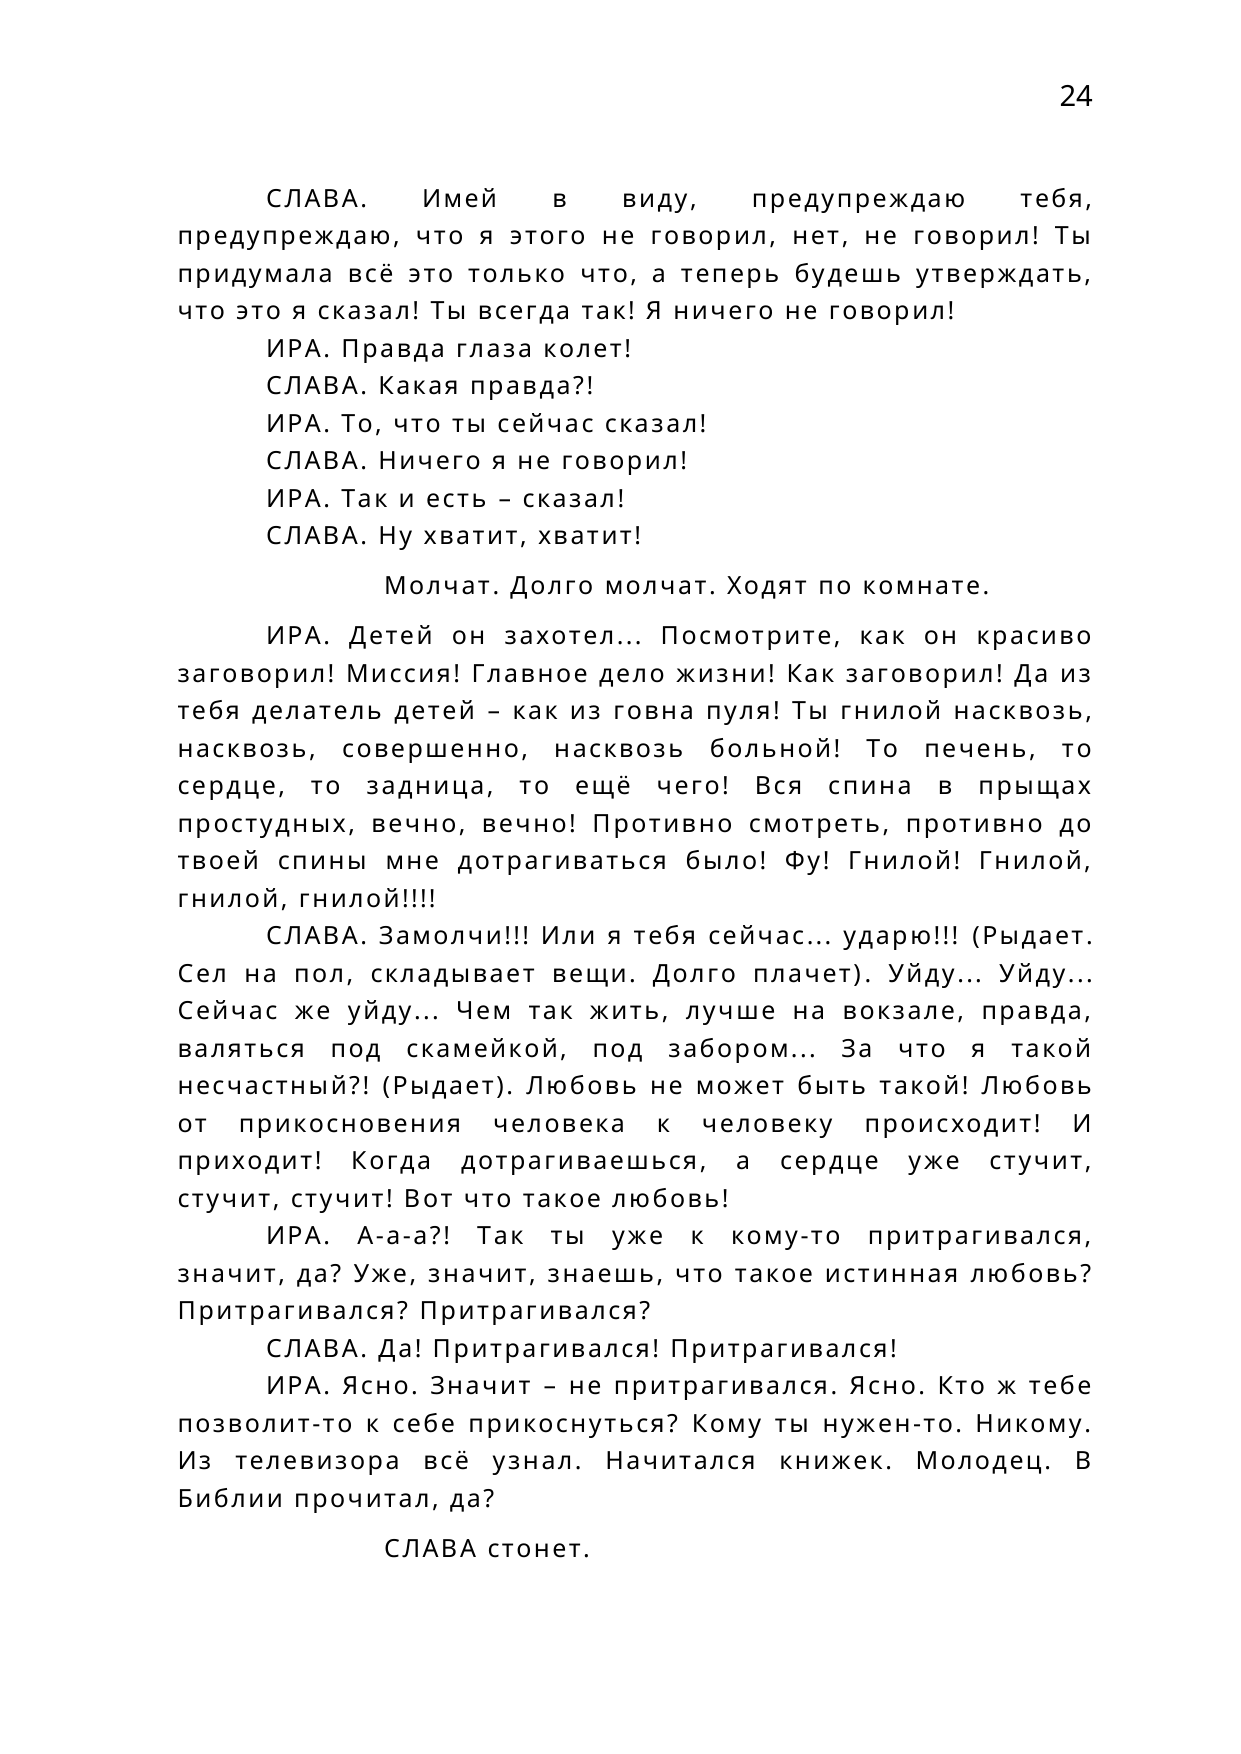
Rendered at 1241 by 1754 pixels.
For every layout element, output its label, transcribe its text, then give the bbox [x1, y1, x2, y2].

text ИРА. То, что ты сейчас сказал! [177, 402, 1092, 440]
text ИРА. Детей он захотел... Посмотрите, как он красиво заговорил! Миссия! Главное дело жизни! Как заговорил! Да из тебя делатель детей – как из говна пуля! Ты гнилой насквозь, насквозь, совершенно, насквозь больной! То печень, то сердце, то задница, то ещё чего! Вся спина в прыщах простудных, вечно, вечно! Противно смотреть, противно до твоей спины мне дотрагиваться было! Фу! Гнилой! Гнилой, гнилой, гнилой!!!! [177, 615, 1092, 915]
text СЛАВА. Какая правда?! [177, 365, 1092, 402]
text СЛАВА. Да! Притрагивался! Притрагивался! [177, 1327, 1092, 1365]
text СЛАВА стонет. [384, 1527, 1092, 1565]
text СЛАВА. Замолчи!!! Или я тебя сейчас... ударю!!! (Рыдает. Сел на пол, складывает вещи. Долго плачет). Уйду... Уйду... Сейчас же уйду... Чем так жить, лучше на вокзале, правда, валяться под скамейкой, под забором... За что я такой несчастный?! (Рыдает). Любовь не может быть такой! Любовь от прикосновения человека к человеку происходит! И приходит! Когда дотрагиваешься, а сердце уже стучит, стучит, стучит! Вот что такое любовь! [177, 915, 1092, 1215]
text СЛАВА. Ничего я не говорил! [177, 440, 1092, 477]
text Молчат. Долго молчат. Ходят по комнате. [384, 565, 1092, 602]
text СЛАВА. Ну хватит, хватит! [177, 515, 1092, 552]
text ИРА. А-а-а?! Так ты уже к кому-то притрагивался, значит, да? Уже, значит, знаешь, что такое истинная любовь? Притрагивался? Притрагивался? [177, 1215, 1092, 1327]
text ИРА. Ясно. Значит – не притрагивался. Ясно. Кто ж тебе позволит-то к себе прикоснуться? Кому ты нужен-то. Никому. Из телевизора всё узнал. Начитался книжек. Молодец. В Библии прочитал, да? [177, 1365, 1092, 1515]
text ИРА. Так и есть – сказал! [177, 477, 1092, 515]
text ИРА. Правда глаза колет! [177, 327, 1092, 365]
text СЛАВА. Имей в виду, предупреждаю тебя, предупреждаю, что я этого не говорил, нет, не говорил! Ты придумала всё это только что, а теперь будешь утверждать, что это я сказал! Ты всегда так! Я ничего не говорил! [177, 177, 1092, 327]
